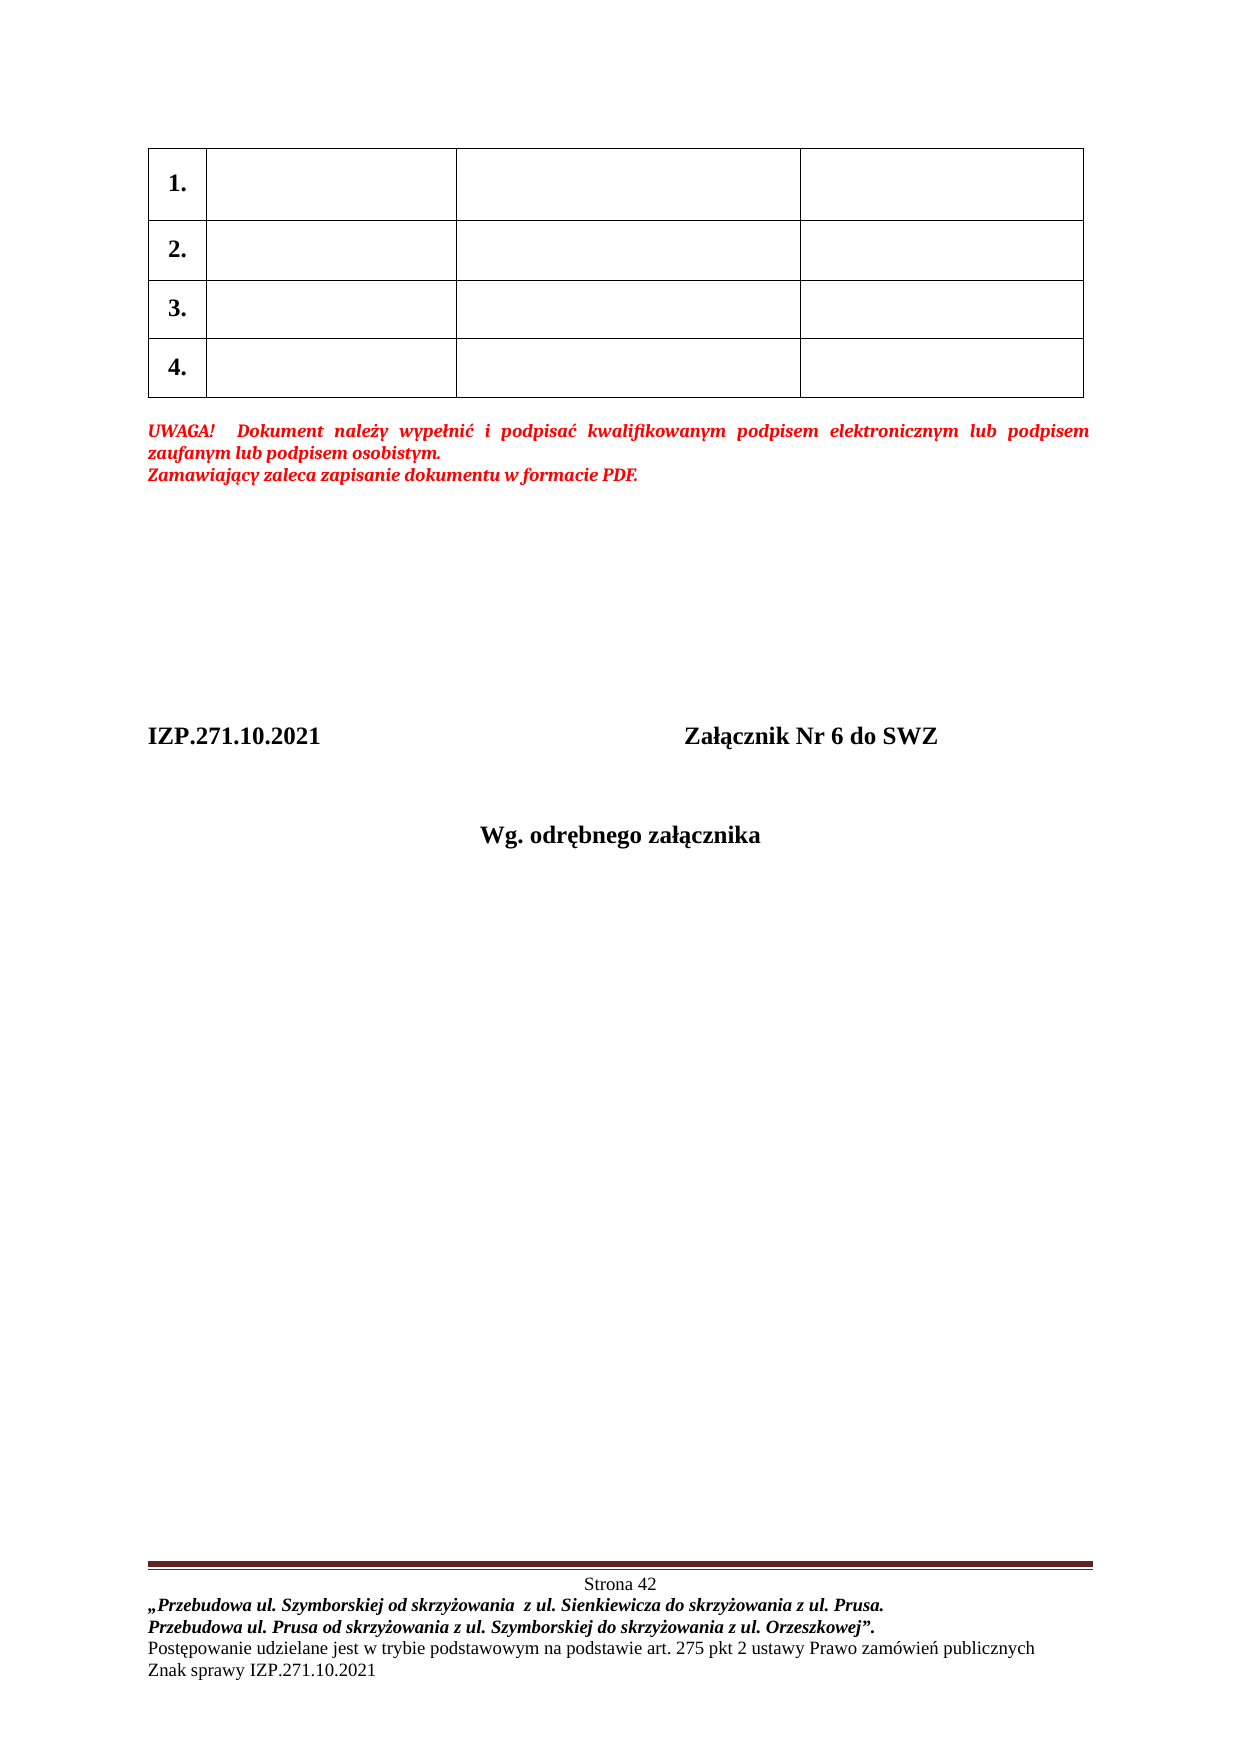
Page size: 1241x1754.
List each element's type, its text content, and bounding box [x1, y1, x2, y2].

table_cell [801, 339, 1083, 397]
table_cell 4. [149, 339, 206, 397]
text IZP.271.10.2021 Załącznik Nr 6 do SWZ [148, 721, 1093, 750]
table_cell 1. [149, 149, 206, 220]
table_cell 3. [149, 281, 206, 338]
table_cell [457, 149, 800, 220]
table_cell 2. [149, 221, 206, 280]
table_cell [207, 221, 456, 280]
text UWAGA! Dokument należy wypełnić i podpisać kwalifikowanym podpisem elektronicznym lub podpisem zaufanym lub podpisem osobistym. [148, 421, 1093, 464]
table_cell [207, 339, 456, 397]
table_cell [207, 281, 456, 338]
table_cell [207, 149, 456, 220]
table_cell [457, 221, 800, 280]
text Zamawiający zaleca zapisanie dokumentu w formacie PDF. [133, 464, 1093, 486]
text Wg. odrębnego załącznika [148, 821, 1093, 849]
table_cell [801, 221, 1083, 280]
table_cell [457, 339, 800, 397]
table_cell [801, 149, 1083, 220]
table_cell [457, 281, 800, 338]
table_cell [801, 281, 1083, 338]
